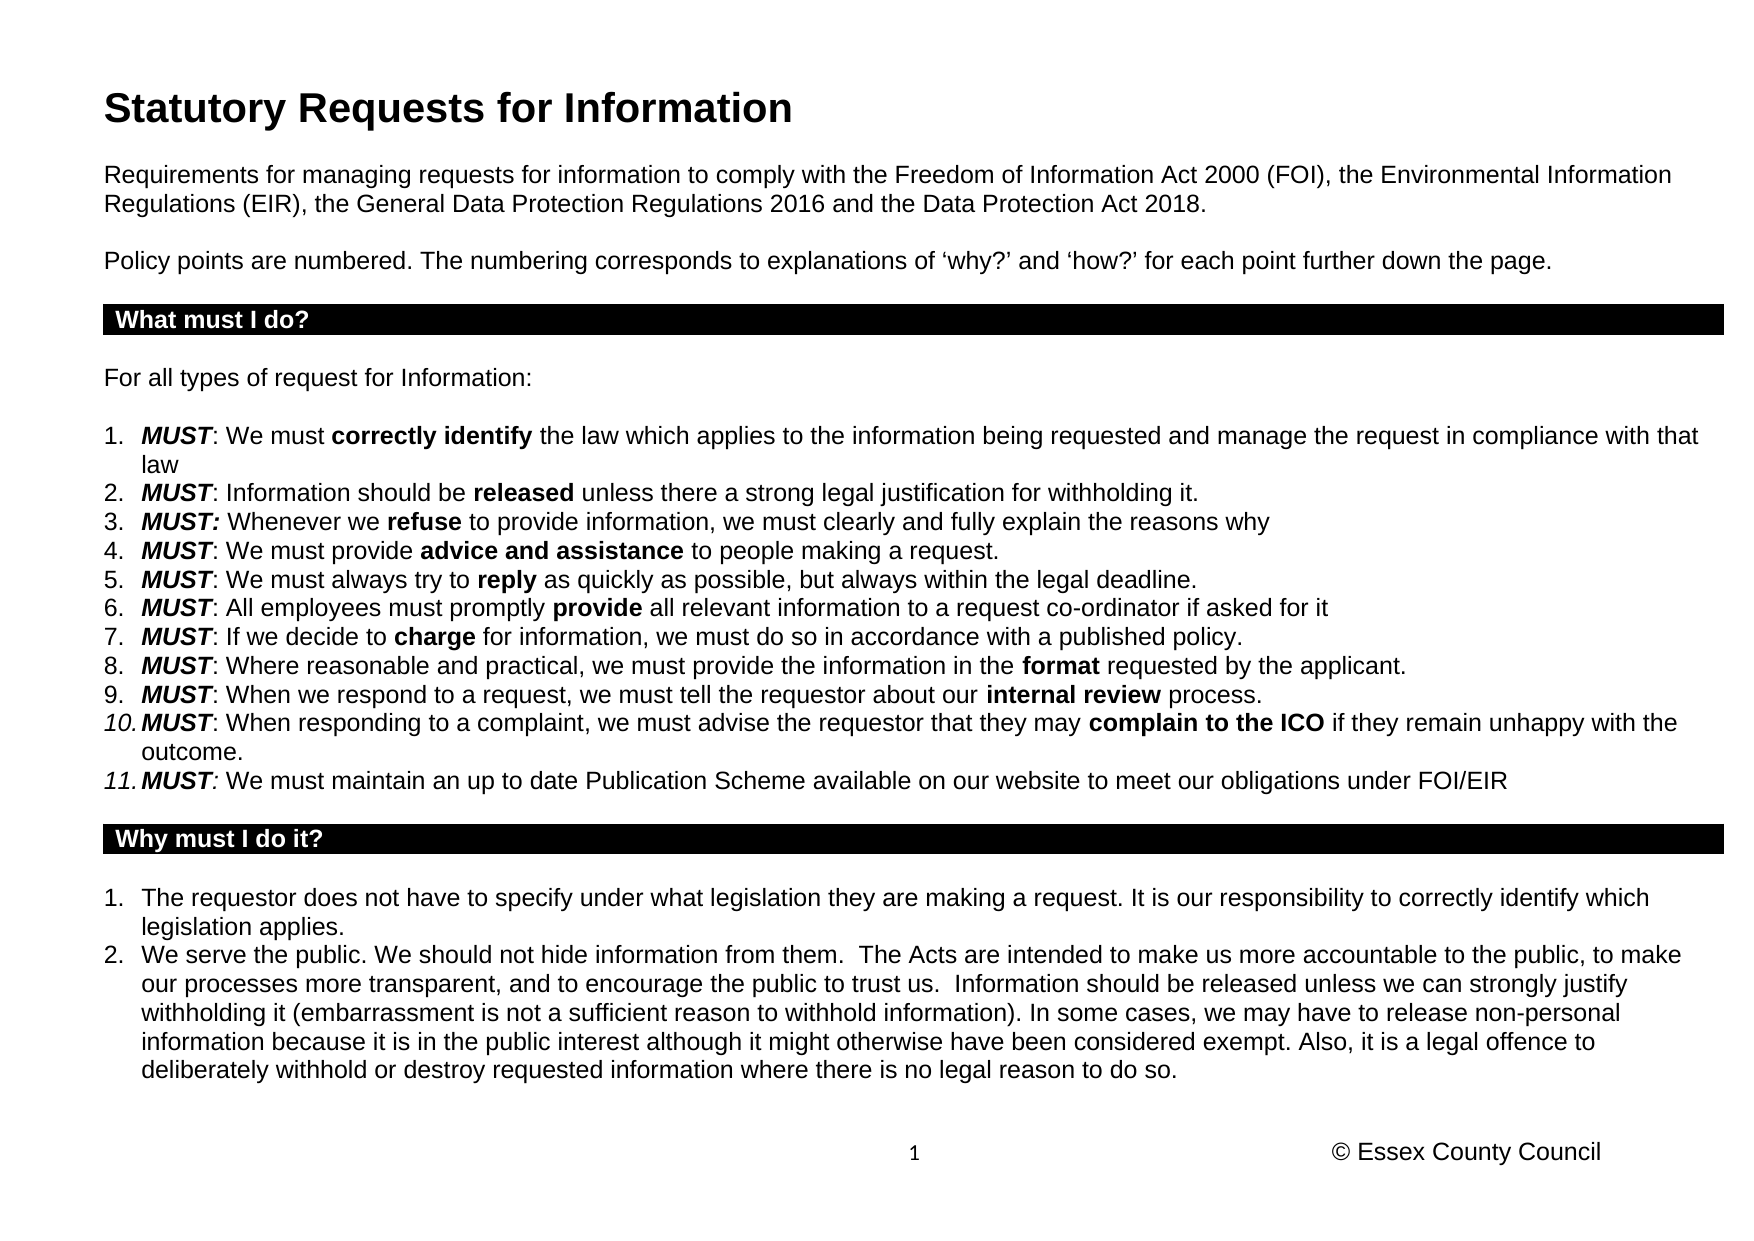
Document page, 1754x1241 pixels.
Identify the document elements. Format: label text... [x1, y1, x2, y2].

list MUST: Whenever we refuse to provide information, we must clearly and fully explain the reasons why [103, 507, 1724, 536]
text Policy points are numbered. The numbering corresponds to explanations of ‘why?’ and ‘how?’ for each point further down the page. [103, 246, 1724, 275]
list MUST: We must provide advice and assistance to people making a request. [103, 536, 1724, 565]
text For all types of request for Information: [103, 363, 1724, 392]
list MUST: We must maintain an up to date Publication Scheme available on our website to meet our obligations under FOI/EIR [103, 766, 1724, 795]
list The requestor does not have to specify under what legislation they are making a request. It is our responsibility to correctly identify which legislation applies. [103, 883, 1724, 941]
list MUST: Where reasonable and practical, we must provide the information in the format requested by the applicant. [103, 651, 1724, 680]
list MUST: If we decide to charge for information, we must do so in accordance with a published policy. [103, 622, 1724, 651]
text Requirements for managing requests for information to comply with the Freedom of Information Act 2000 (FOI), the Environmental Information Regulations (EIR), the General Data Protection Regulations 2016 and the Data Protection Act 2018. [103, 160, 1724, 218]
text Statutory Requests for Information [103, 83, 1724, 131]
table_header Why must I do it? [104, 825, 1723, 853]
list MUST: All employees must promptly provide all relevant information to a request co-ordinator if asked for it [103, 593, 1724, 622]
list MUST: When we respond to a request, we must tell the requestor about our internal review process. [103, 680, 1724, 708]
list MUST: We must always try to reply as quickly as possible, but always within the legal deadline. [103, 565, 1724, 593]
list MUST: When responding to a complaint, we must advise the requestor that they may complain to the ICO if they remain unhappy with the outcome. [103, 708, 1724, 766]
table_header What must I do? [104, 305, 1723, 334]
list MUST: Information should be released unless there a strong legal justification for withholding it. [103, 478, 1724, 507]
list MUST: We must correctly identify the law which applies to the information being requested and manage the request in compliance with that law [103, 421, 1724, 478]
list We serve the public. We should not hide information from them. The Acts are intended to make us more accountable to the public, to make our processes more transparent, and to encourage the public to trust us. Information should be released unless we can strongly justify withholding it (embarrassment is not a sufficient reason to withhold information). In some cases, we may have to release non-personal information because it is in the public interest although it might otherwise have been considered exempt. Also, it is a legal offence to deliberately withhold or destroy requested information where there is no legal reason to do so. [103, 941, 1724, 1084]
